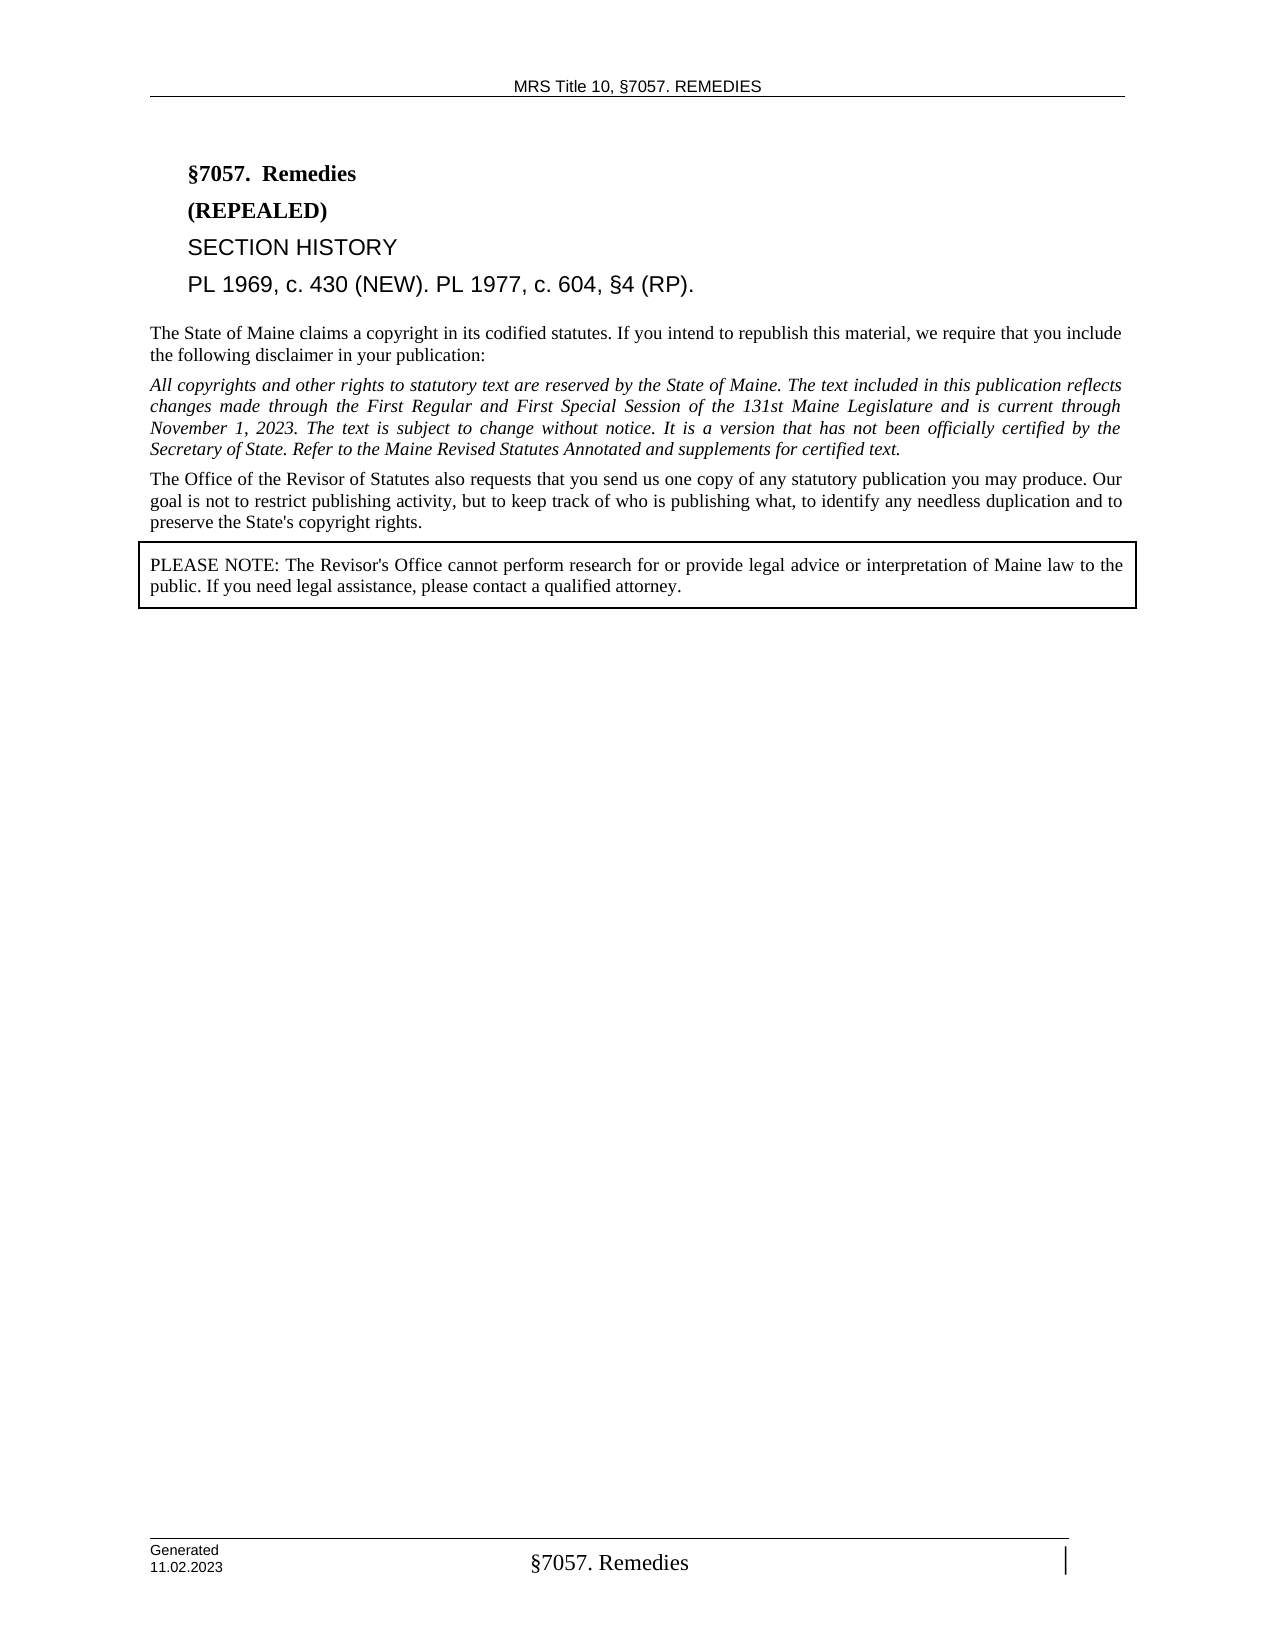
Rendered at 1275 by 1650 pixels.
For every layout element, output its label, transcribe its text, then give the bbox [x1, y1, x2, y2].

text SECTION HISTORY [187, 234, 1125, 260]
text PL 1969, c. 430 (NEW). PL 1977, c. 604, §4 (RP). [187, 271, 1125, 297]
text The Office of the Revisor of Statutes also requests that you send us one copy of any statutory publication you may produce. Our goal is not to restrict publishing activity, but to keep track of who is publishing what, to identify any needless duplication and to preserve the State's copyright rights. [150, 468, 1125, 533]
text All copyrights and other rights to statutory text are reserved by the State of Maine. The text included in this publication reflects changes made through the First Regular and First Special Session of the 131st Maine Legislature and is current through November 1, 2023 . The text is subject to change without notice. It is a version that has not been officially certified by the Secretary of State. Refer to the Maine Revised Statutes Annotated and supplements for certified text. [150, 373, 1125, 460]
text §7057. Remedies [187, 160, 1125, 187]
text PLEASE NOTE: The Revisor's Office cannot perform research for or provide legal advice or interpretation of Maine law to the public. If you need legal assistance, please contact a qualified attorney. [140, 543, 1135, 607]
text (REPEALED) [187, 197, 1125, 223]
text The State of Maine claims a copyright in its codified statutes. If you intend to republish this material, we require that you include the following disclaimer in your publication: [150, 322, 1125, 365]
